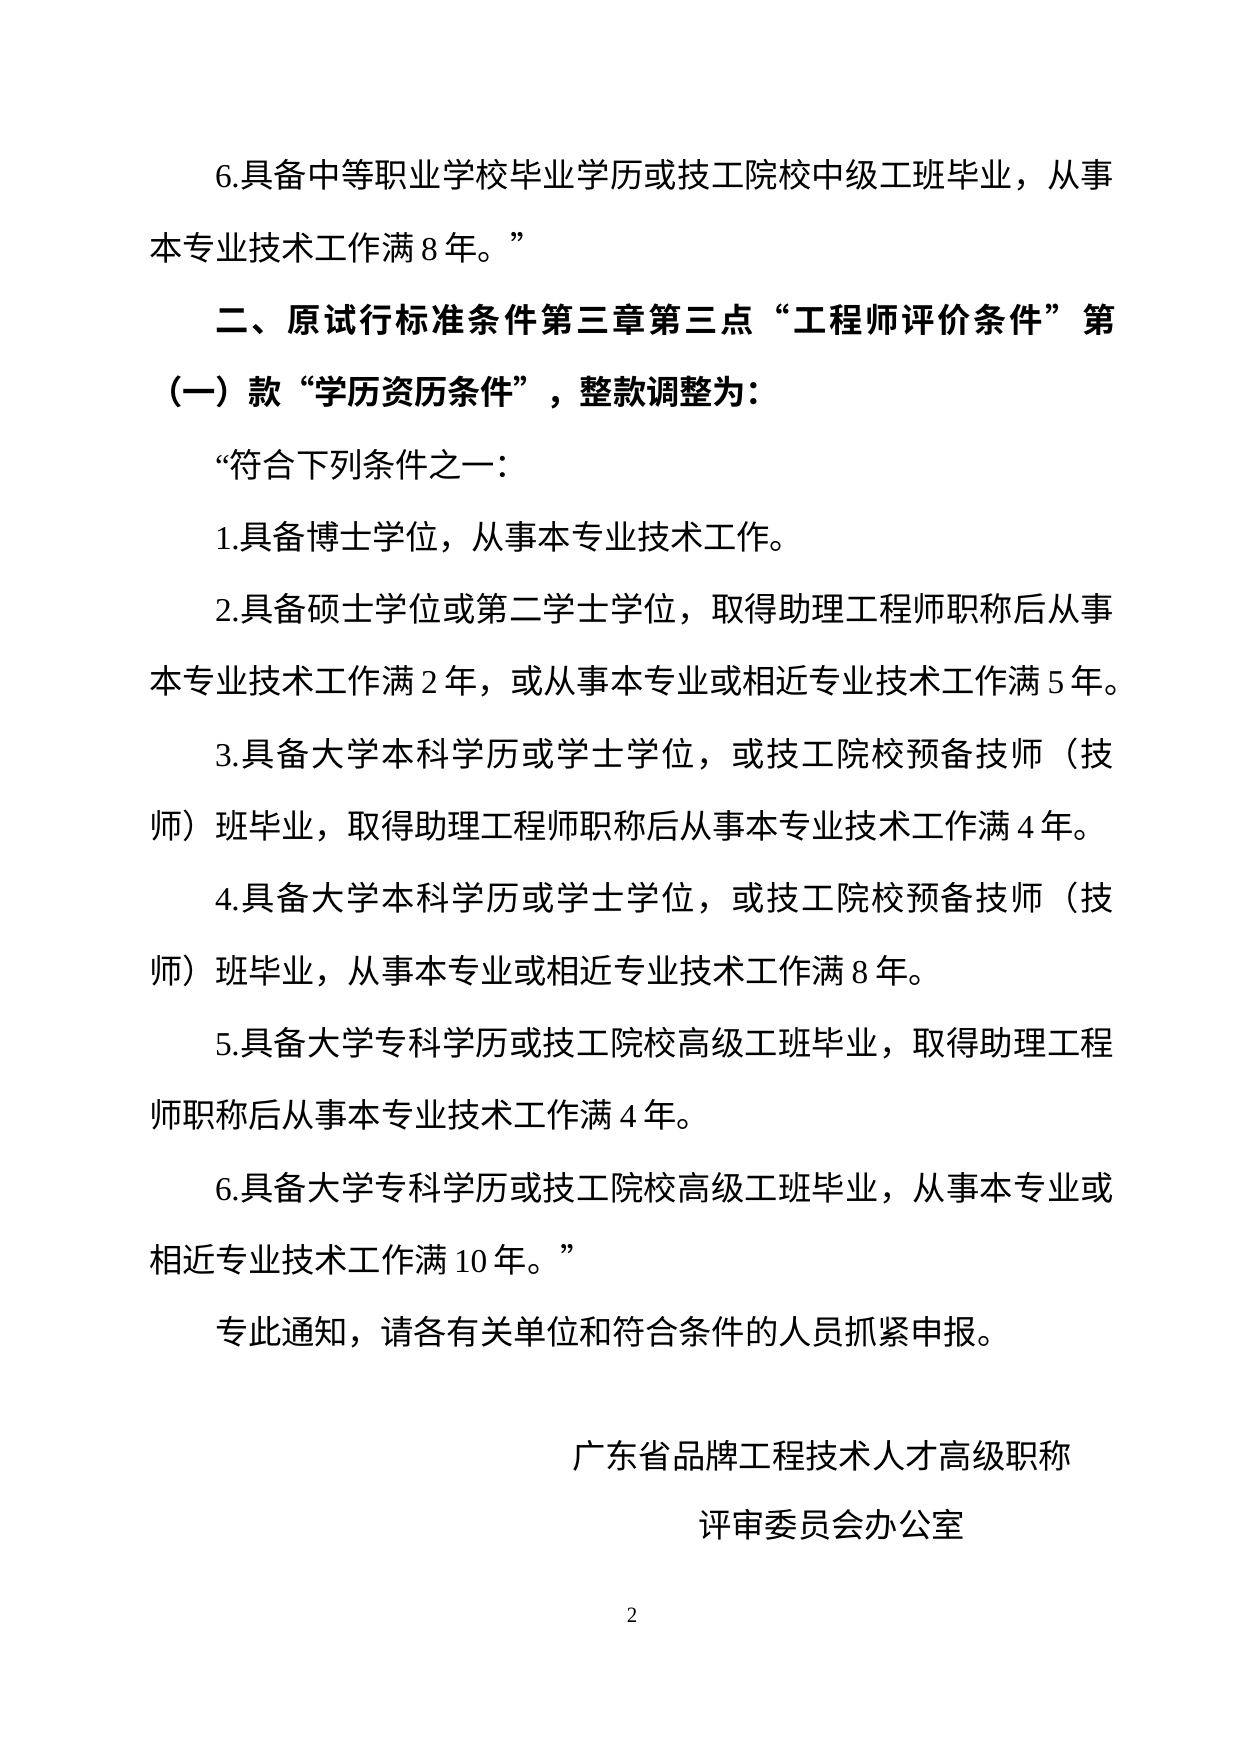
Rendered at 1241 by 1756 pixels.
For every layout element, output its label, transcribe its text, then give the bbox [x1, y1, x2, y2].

text 5.具备大学专科学历或技工院校高级工班毕业，取得助理工程师职称后从事本专业技术工作满4年。 [149, 1017, 1116, 1137]
text 2.具备硕士学位或第二学士学位，取得助理工程师职称后从事本专业技术工作满2年，或从事本专业或相近专业技术工作满5年。 [149, 583, 1116, 703]
text “符合下列条件之一： [149, 438, 1116, 487]
text 3.具备大学本科学历或学士学位，或技工院校预备技师（技师）班毕业，取得助理工程师职称后从事本专业技术工作满4年。 [149, 727, 1116, 848]
text 评审委员会办公室 [631, 1502, 1116, 1546]
text 二、原试行标准条件第三章第三点“工程师评价条件”第（一）款“学历资历条件”，整款调整为： [149, 294, 1116, 414]
text 6.具备中等职业学校毕业学历或技工院校中级工班毕业，从事本专业技术工作满8年。” [149, 149, 1116, 270]
text 4.具备大学本科学历或学士学位，或技工院校预备技师（技师）班毕业，从事本专业或相近专业技术工作满8年。 [149, 872, 1116, 993]
text 6.具备大学专科学历或技工院校高级工班毕业，从事本专业或相近专业技术工作满10年。” [149, 1161, 1116, 1282]
text 专此通知，请各有关单位和符合条件的人员抓紧申报。 [149, 1306, 1116, 1354]
text 广东省品牌工程技术人才高级职称 [505, 1446, 1116, 1502]
text 1.具备博士学位，从事本专业技术工作。 [149, 511, 1116, 559]
